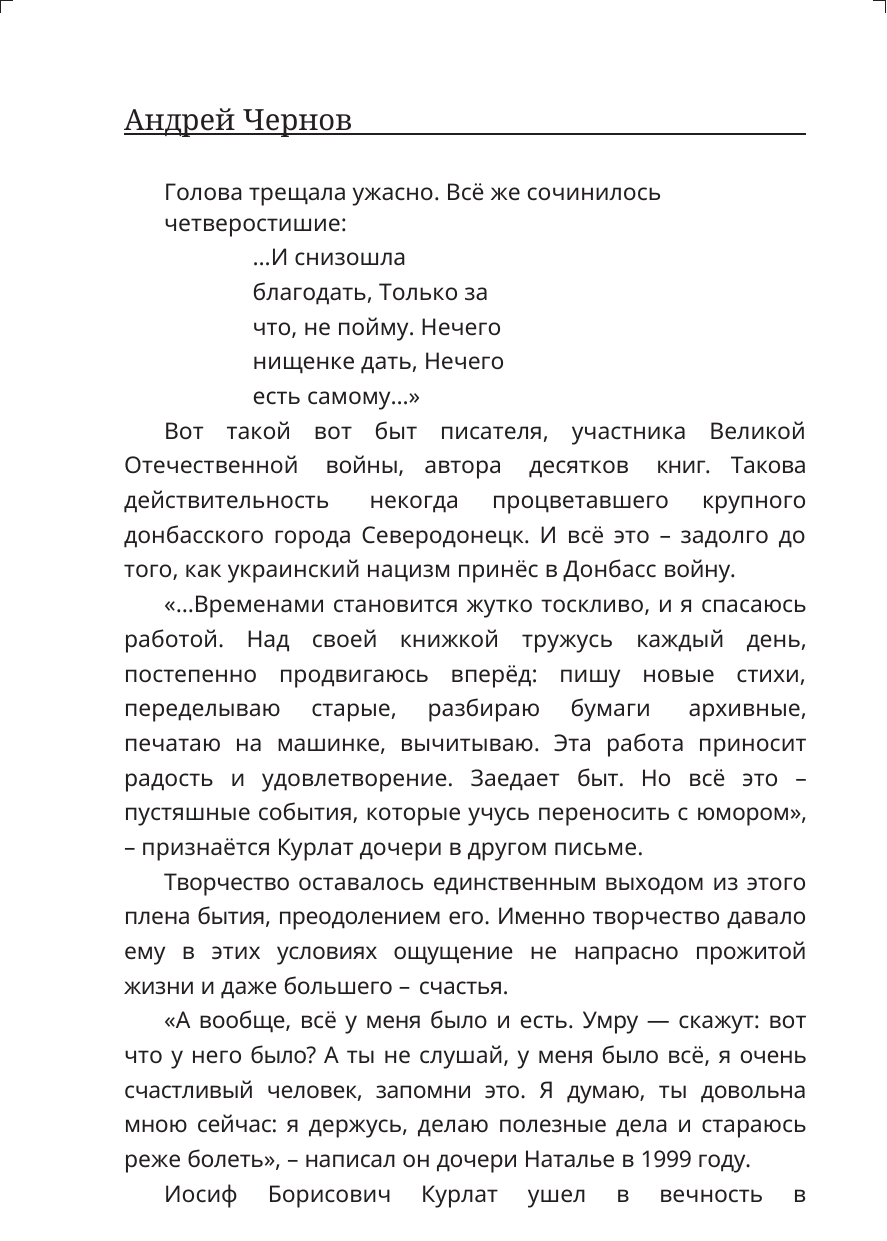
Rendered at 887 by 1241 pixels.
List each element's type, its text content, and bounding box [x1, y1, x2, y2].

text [124, 1178, 807, 1209]
text «…Временами становится жутко тоскливо, и я спасаюсь работой. Над своей книжкой тружусь каждый день, постепенно продвигаюсь вперёд: пишу новые стихи, переделываю старые, разбираю бумаги архивные, печатаю на машинке, вычитываю. Эта работа приносит радость и удовлетворение. Заедает быт. Но всё это – пустяшные события, которые учусь переносить с юмором», – признаётся Курлат дочери в другом письме. [124, 588, 807, 862]
text …И снизошла благодать, Только за что, не пойму. Нечего нищенке дать, Нечего есть самому…» [252, 241, 508, 411]
text Вот такой вот быт писателя, участника Великой Отечественной войны, автора десятков книг. Такова действительность некогда процветавшего крупного донбасского города Северодонецк. И всё это – задолго до того, как украинский нацизм принёс в Донбасс войну. [124, 415, 807, 585]
subtitle Андрей Чернов [124, 99, 820, 139]
text Творчество оставалось единственным выходом из этого плена бытия, преодолением его. Именно творчество давало ему в этих условиях ощущение не напрасно прожитой жизни и даже большего – счастья. [124, 866, 807, 1001]
text «А вообще, всё у меня было и есть. Умру — скажут: вот что у него было? А ты не слушай, у меня было всё, я очень счастливый человек, запомни это. Я думаю, ты довольна мною сейчас: я держусь, делаю полезные дела и стараюсь реже болеть», – написал он дочери Наталье в 1999 году. [124, 1004, 807, 1174]
text Голова трещала ужасно. Всё же сочинилось четверостишие: [164, 176, 820, 238]
